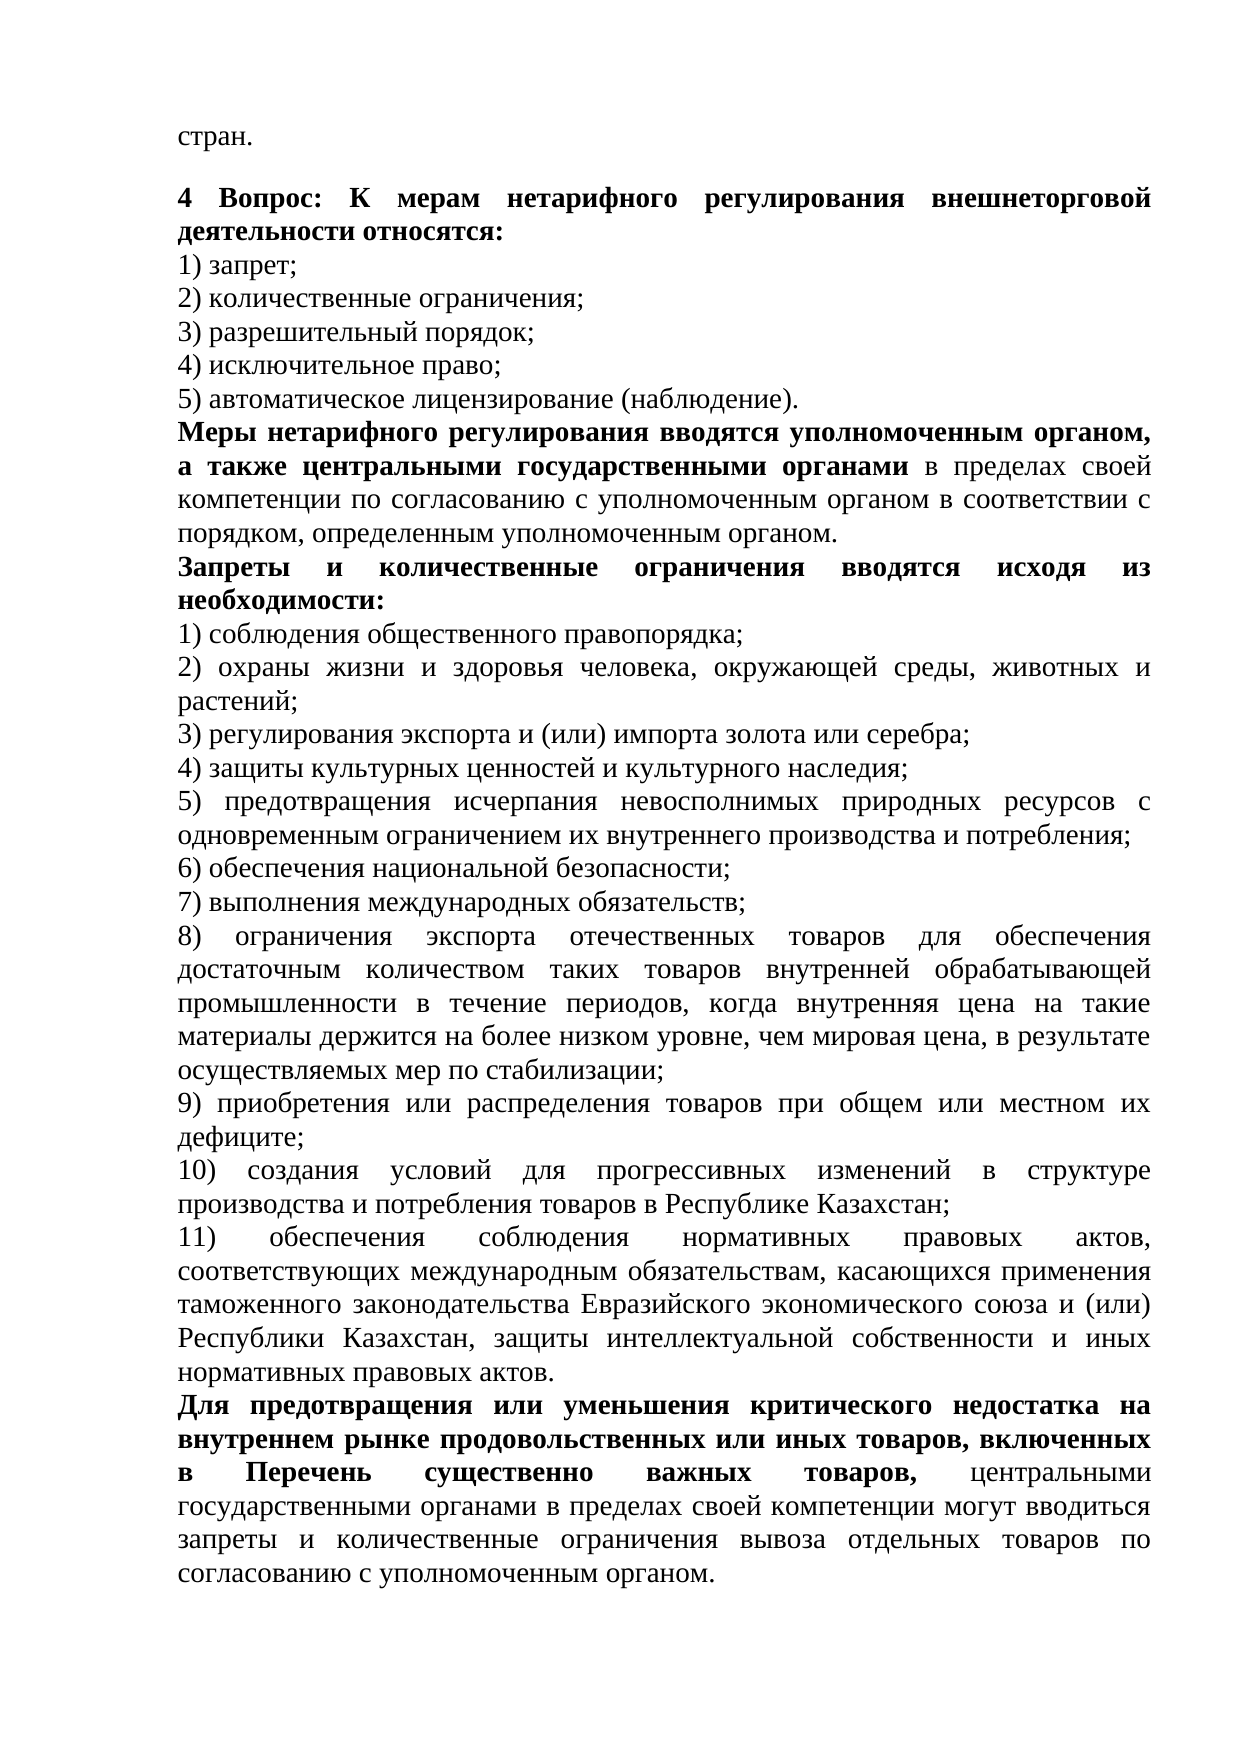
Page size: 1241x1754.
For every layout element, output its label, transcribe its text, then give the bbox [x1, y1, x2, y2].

text Запреты и количественные ограничения вводятся исходя из необходимости: [177, 549, 1152, 616]
text 3) регулирования экспорта и (или) импорта золота или серебра; [177, 716, 1152, 750]
text 8) ограничения экспорта отечественных товаров для обеспечения достаточным количеством таких товаров внутренней обрабатывающей промышленности в течение периодов, когда внутренняя цена на такие материалы держится на более низком уровне, чем мировая цена, в результате осуществляемых мер по стабилизации; [177, 918, 1152, 1085]
text 4) защиты культурных ценностей и культурного наследия; [177, 750, 1152, 783]
text 9) приобретения или распределения товаров при общем или местном их дефиците; [177, 1085, 1152, 1152]
text 7) выполнения международных обязательств; [177, 884, 1152, 918]
text 3) разрешительный порядок; [177, 314, 1152, 347]
text 1) запрет; [177, 247, 1152, 280]
text 4 Вопрос: К мерам нетарифного регулирования внешнеторговой деятельности относятся: [177, 180, 1152, 247]
text 6) обеспечения национальной безопасности; [177, 851, 1152, 884]
text 2) количественные ограничения; [177, 280, 1152, 314]
text 5) автоматическое лицензирование (наблюдение). [177, 381, 1152, 414]
text Меры нетарифного регулирования вводятся уполномоченным органом, а также центральными государственными органами в пределах своей компетенции по согласованию с уполномоченным органом в соответствии с порядком, определенным уполномоченным органом. [177, 414, 1152, 549]
text Для предотвращения или уменьшения критического недостатка на внутреннем рынке продовольственных или иных товаров, включенных в Перечень существенно важных товаров, центральными государственными органами в пределах своей компетенции могут вводиться запреты и количественные ограничения вывоза отдельных товаров по согласованию с уполномоченным органом. [177, 1387, 1152, 1588]
text 4) исключительное право; [177, 347, 1152, 381]
text 5) предотвращения исчерпания невосполнимых природных ресурсов с одновременным ограничением их внутреннего производства и потребления; [177, 783, 1152, 851]
text 2) охраны жизни и здоровья человека, окружающей среды, животных и растений; [177, 649, 1152, 716]
text 10) создания условий для прогрессивных изменений в структуре производства и потребления товаров в Республике Казахстан; [177, 1152, 1152, 1219]
text 1) соблюдения общественного правопорядка; [177, 616, 1152, 649]
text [177, 118, 1152, 180]
text 11) обеспечения соблюдения нормативных правовых актов, соответствующих международным обязательствам, касающихся применения таможенного законодательства Евразийского экономического союза и (или) Республики Казахстан, защиты интеллектуальной собственности и иных нормативных правовых актов. [177, 1219, 1152, 1387]
